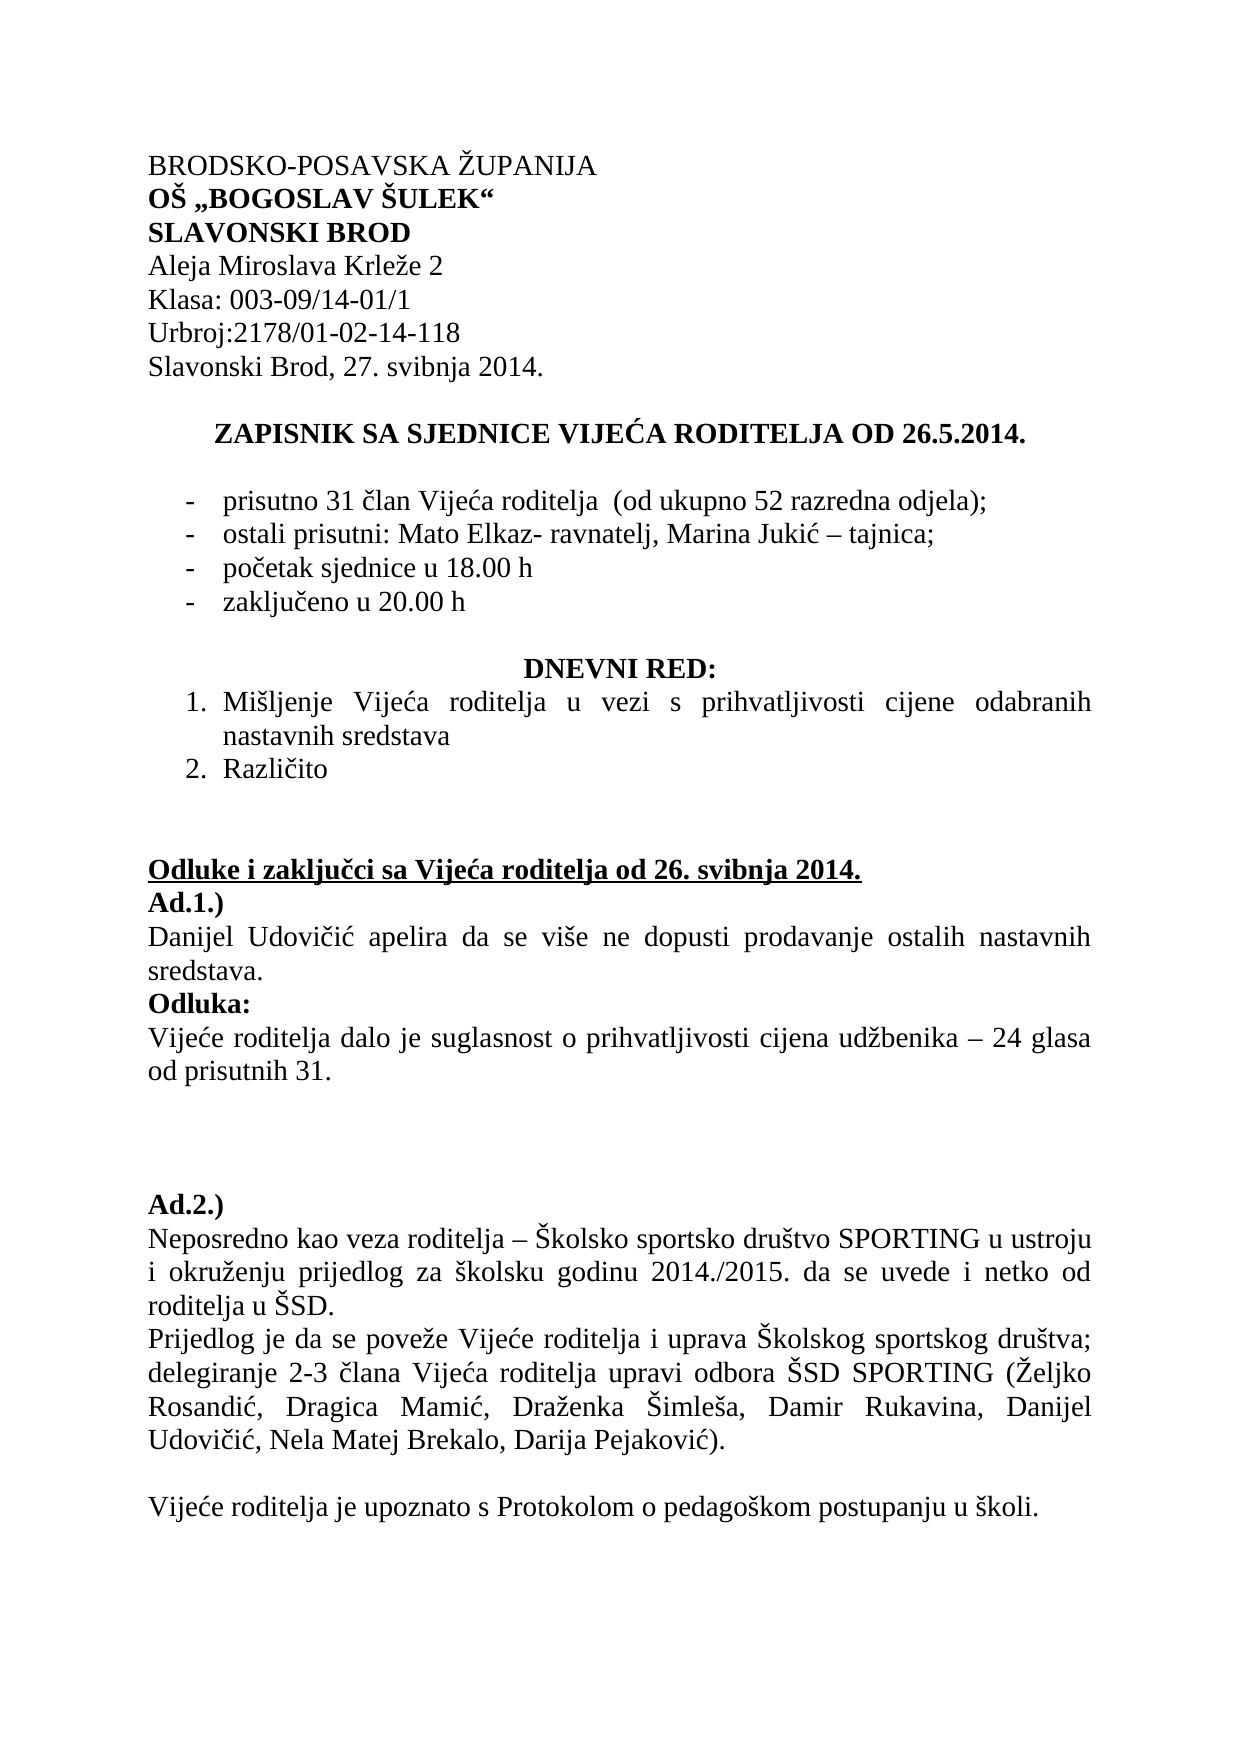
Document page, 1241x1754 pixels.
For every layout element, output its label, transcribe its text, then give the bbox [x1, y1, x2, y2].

text Klasa: 003-09/14-01/1 [148, 282, 1093, 315]
text Vijeće roditelja je upoznato s Protokolom o pedagoškom postupanju u školi. [148, 1489, 1093, 1523]
text Odluka: [148, 986, 1093, 1020]
text DNEVNI RED: [148, 651, 1093, 684]
list ostali prisutni: Mato Elkaz- ravnatelj, Marina Jukić – tajnica; [185, 517, 1093, 550]
text Danijel Udovičić apelira da se više ne dopusti prodavanje ostalih nastavnih sredstava. [148, 919, 1093, 986]
list Mišljenje Vijeća roditelja u vezi s prihvatljivosti cijene odabranih nastavnih sredstava [185, 684, 1093, 751]
list zaključeno u 20.00 h [185, 584, 1093, 617]
text BRODSKO-POSAVSKA ŽUPANIJA [148, 148, 1093, 181]
text SLAVONSKI BROD [148, 215, 1093, 248]
text Prijedlog je da se poveže Vijeće roditelja i uprava Školskog sportskog društva; delegiranje 2-3 člana Vijeća roditelja upravi odbora ŠSD SPORTING (Željko Rosandić, Dragica Mamić, Draženka Šimleša, Damir Rukavina, Danijel Udovičić, Nela Matej Brekalo, Darija Pejaković). [148, 1322, 1093, 1456]
text Aleja Miroslava Krleže 2 [148, 248, 1093, 282]
text Odluke i zaključci sa Vijeća roditelja od 26. svibnja 2014. [148, 852, 1093, 886]
list prisutno 31 član Vijeća roditelja (od ukupno 52 razredna odjela); [185, 483, 1093, 517]
list početak sjednice u 18.00 h [185, 550, 1093, 584]
text Ad.1.) [148, 886, 1093, 919]
list Različito [185, 751, 1093, 785]
text OŠ „BOGOSLAV ŠULEK“ [148, 181, 1093, 215]
text Neposredno kao veza roditelja – Školsko sportsko društvo SPORTING u ustroju i okruženju prijedlog za školsku godinu 2014./2015. da se uvede i netko od roditelja u ŠSD. [148, 1221, 1093, 1322]
text ZAPISNIK SA SJEDNICE VIJEĆA RODITELJA OD 26.5.2014. [148, 416, 1093, 449]
text Ad.2.) [148, 1187, 1093, 1221]
text Vijeće roditelja dalo je suglasnost o prihvatljivosti cijena udžbenika – 24 glasa od prisutnih 31. [148, 1020, 1093, 1087]
text Slavonski Brod, 27. svibnja 2014. [148, 349, 1093, 382]
text Urbroj:2178/01-02-14-118 [148, 315, 1093, 349]
